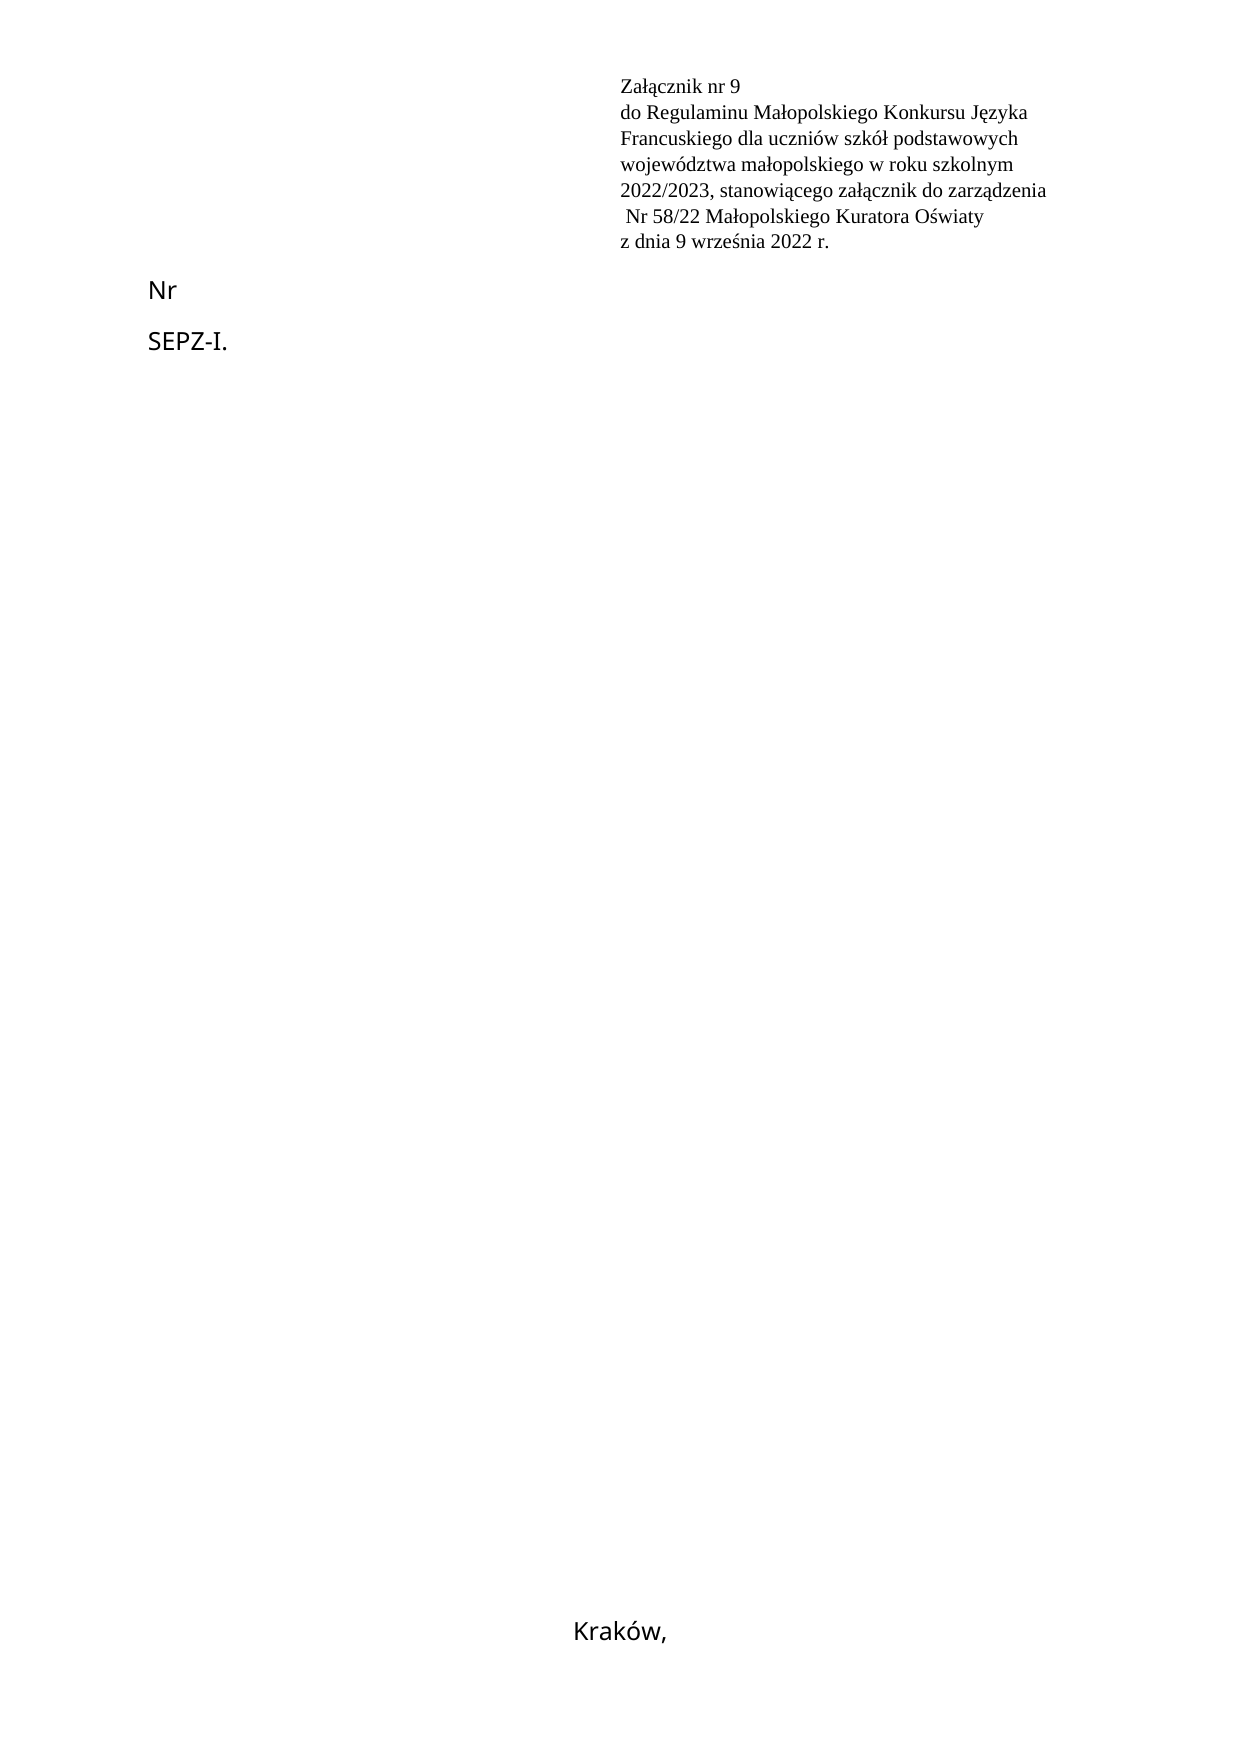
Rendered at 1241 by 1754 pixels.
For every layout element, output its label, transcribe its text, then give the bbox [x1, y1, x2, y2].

text Nr [148, 272, 1092, 306]
text SEPZ-I. [148, 323, 1092, 357]
